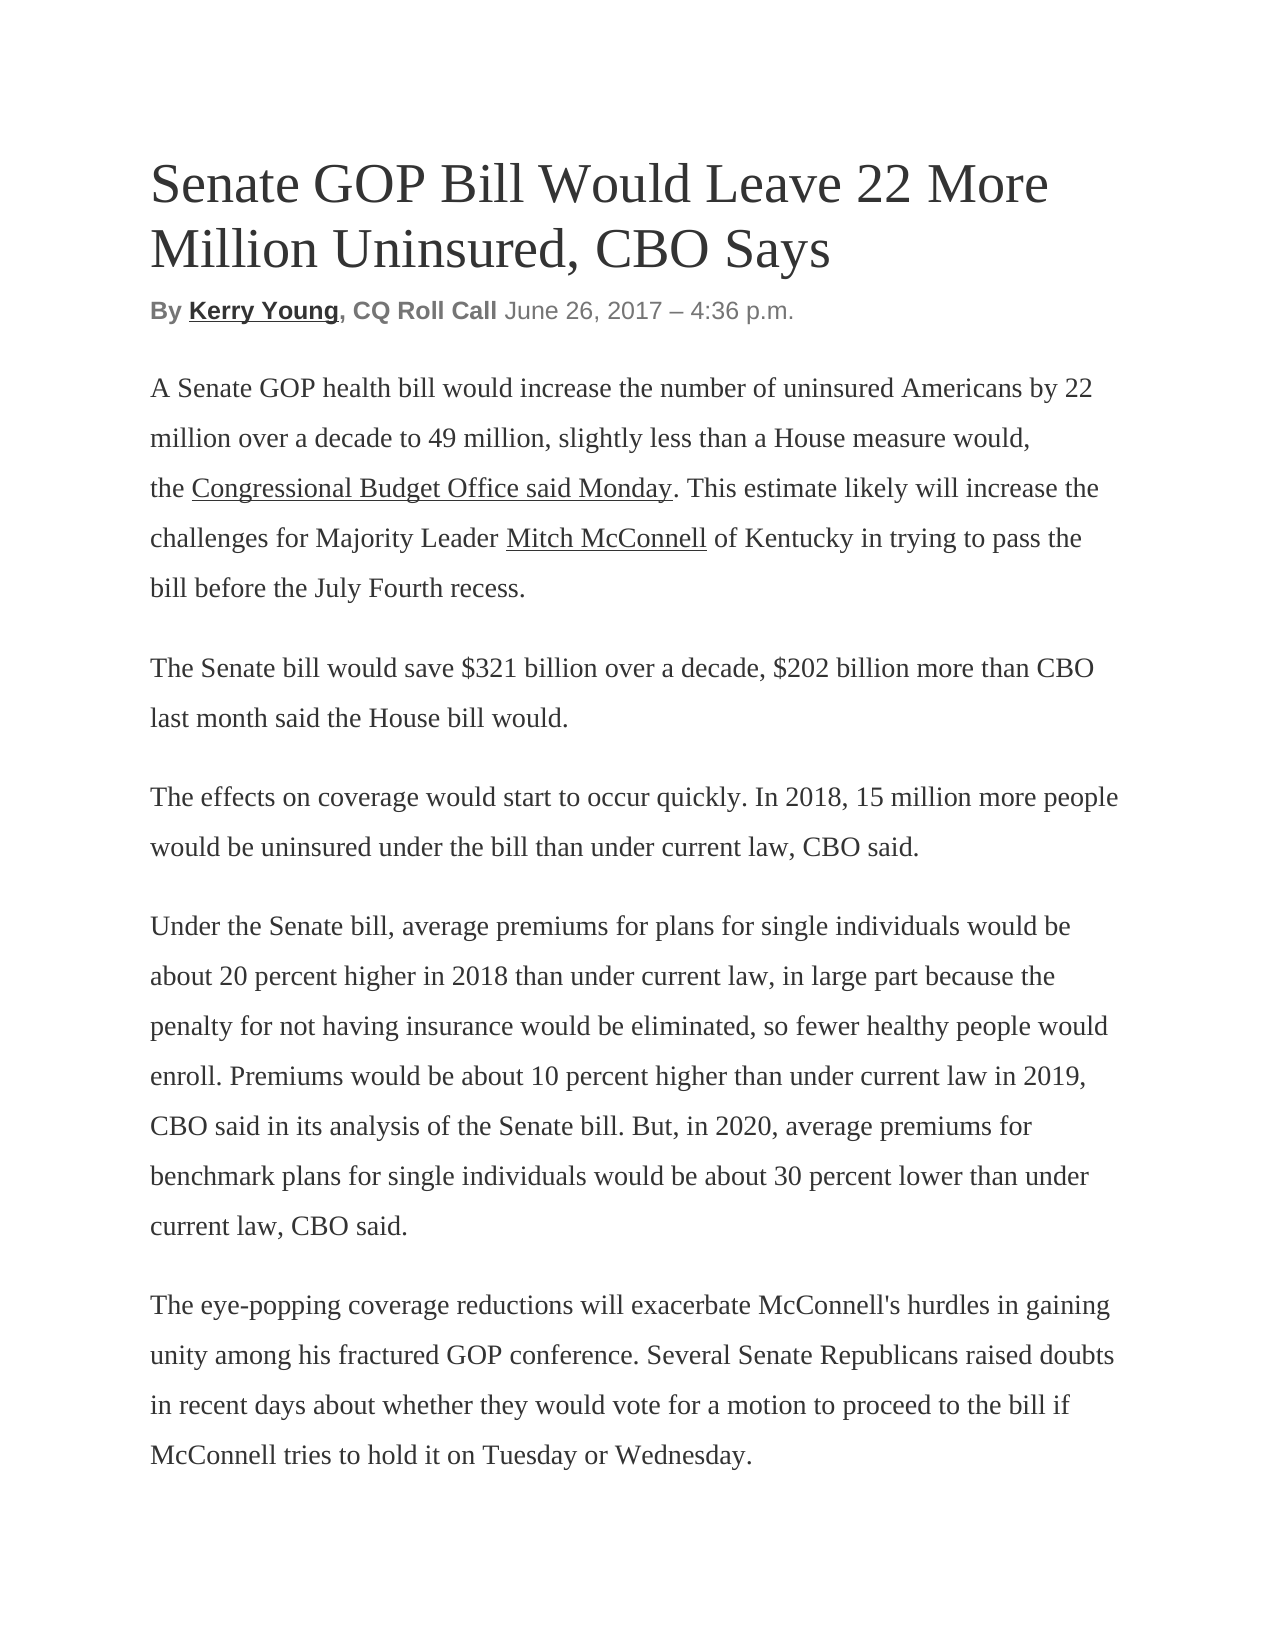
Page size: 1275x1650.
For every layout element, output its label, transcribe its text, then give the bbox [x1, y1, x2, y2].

text Senate GOP Bill Would Leave 22 More Million Uninsured, CBO Says [150, 150, 1125, 279]
text Under the Senate bill, average premiums for plans for single individuals would be about 20 percent higher in 2018 than under current law, in large part because the penalty for not having insurance would be eliminated, so fewer healthy people would enroll. Premiums would be about 10 percent higher than under current law in 2019, CBO said in its analysis of the Senate bill. But, in 2020, average premiums for benchmark plans for single individuals would be about 30 percent lower than under current law, CBO said. [150, 891, 1125, 1241]
text The effects on coverage would start to occur quickly. In 2018, 15 million more people would be uninsured under the bill than under current law, CBO said. [150, 762, 1125, 862]
text The Senate bill would save $321 billion over a decade, $202 billion more than CBO last month said the House bill would. [150, 633, 1125, 733]
text By Kerry Young, CQ Roll Call June 26, 2017 – 4:36 p.m. [150, 296, 1125, 325]
text The eye-popping coverage reductions will exacerbate McConnell's hurdles in gaining unity among his fractured GOP conference. Several Senate Republicans raised doubts in recent days about whether they would vote for a motion to proceed to the bill if McConnell tries to hold it on Tuesday or Wednesday. [150, 1271, 1125, 1471]
text A Senate GOP health bill would increase the number of uninsured Americans by 22 million over a decade to 49 million, slightly less than a House measure would, the Congressional Budget Office said Monday. This estimate likely will increase the challenges for Majority Leader Mitch McConnell of Kentucky in trying to pass the bill before the July Fourth recess. [150, 354, 1125, 604]
